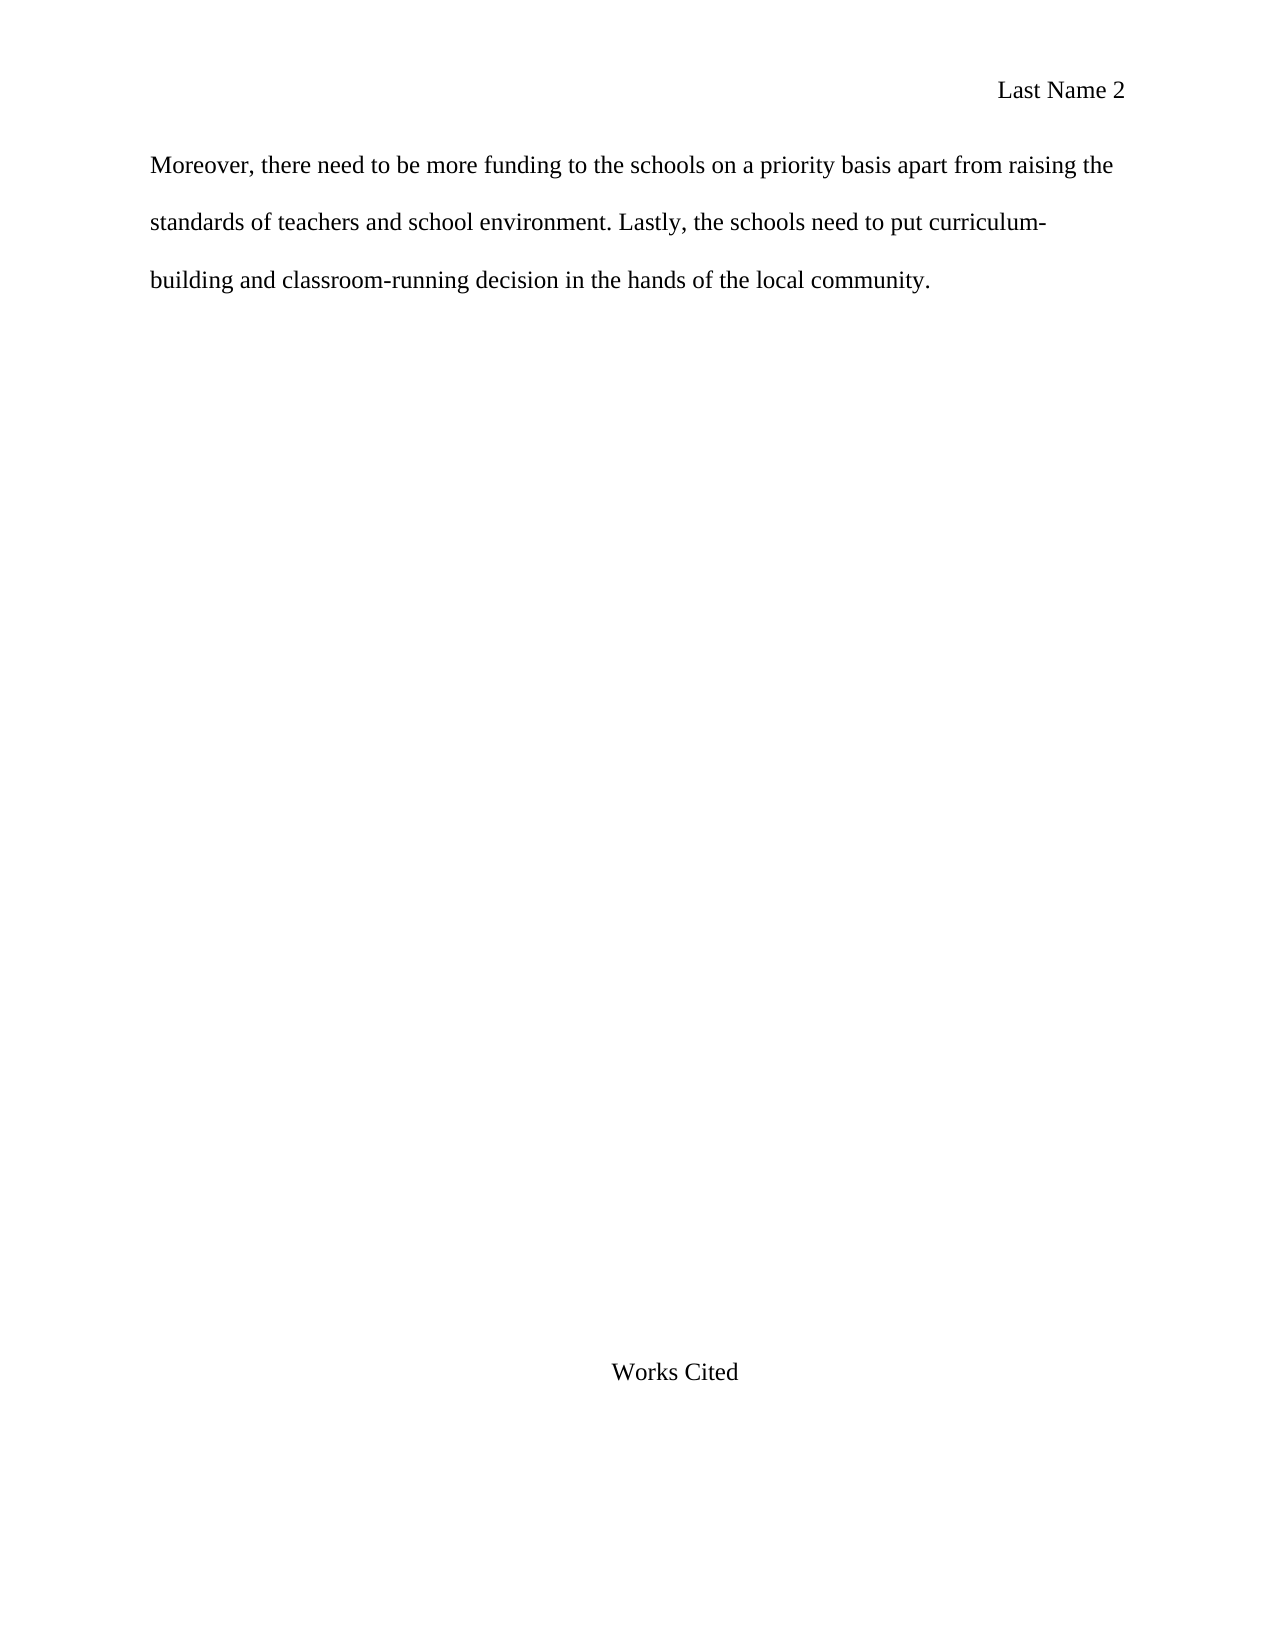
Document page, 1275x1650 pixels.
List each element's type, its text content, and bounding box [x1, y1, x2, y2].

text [150, 150, 1125, 294]
text Works Cited [225, 1357, 1125, 1386]
